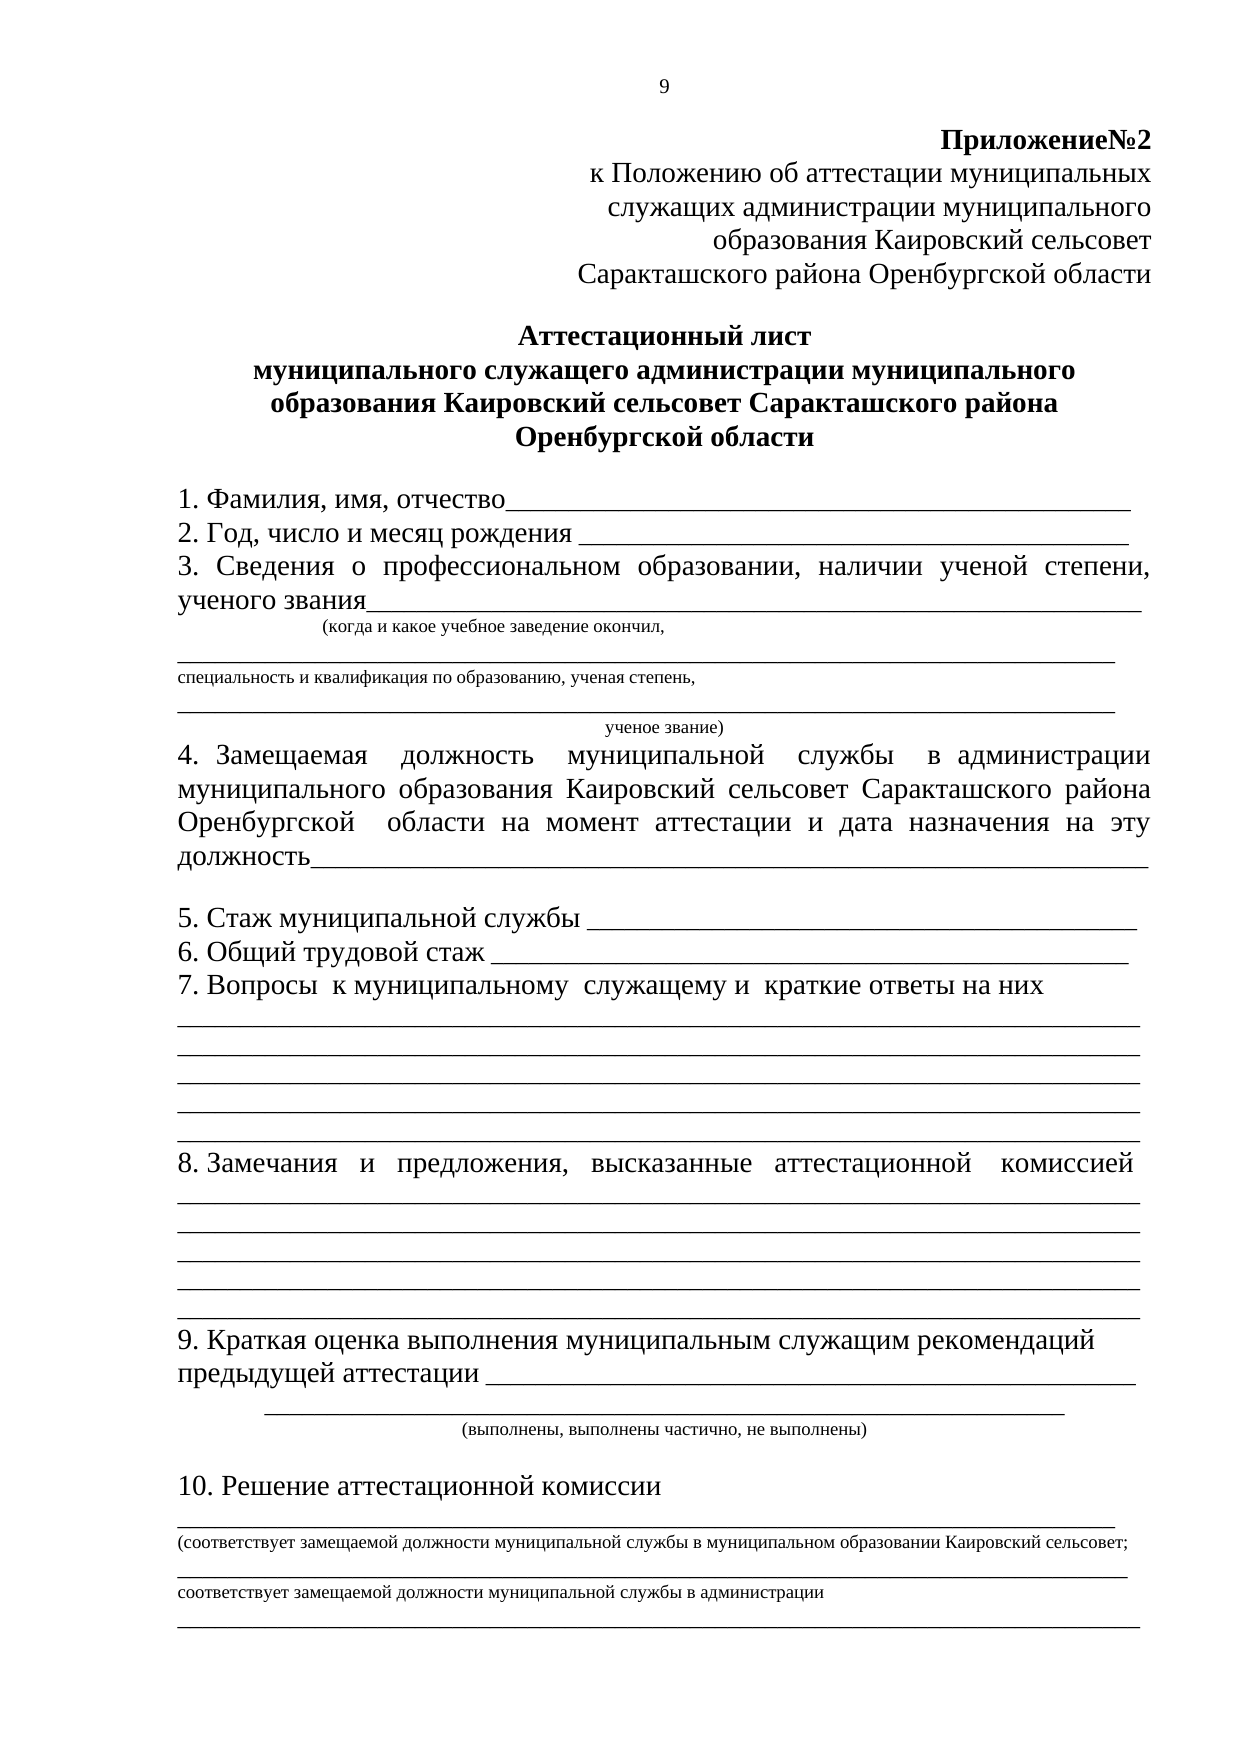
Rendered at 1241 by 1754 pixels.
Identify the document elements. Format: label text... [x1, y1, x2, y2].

text служащих администрации муниципального [177, 189, 1152, 222]
text Приложение№2 [177, 122, 1152, 155]
text 10. Решение аттестационной комиссии ___________________________________________________________________________ [177, 1468, 1152, 1531]
text 9. Краткая оценка выполнения муниципальным служащим рекомендаций предыдущей аттестации ____________________________________________________ [177, 1322, 1152, 1389]
text образования Каировский сельсовет [177, 222, 1152, 256]
text соответствует замещаемой должности муниципальной службы в администрации [177, 1581, 1152, 1602]
text _____________________________________________________________________________ [177, 1602, 1152, 1631]
text ученое звание) [177, 716, 1152, 737]
text ___________________________________________________________________________ специальность и квалификация по образованию, ученая степень, [177, 637, 1152, 687]
subtitle Аттестационный лист муниципального служащего администрации муниципального образования Каировский сельсовет Саракташского района Оренбургской области [177, 318, 1152, 452]
text 4. Замещаемая должность муниципальной службы в администрации муниципального образования Каировский сельсовет Саракташского района Оренбургской области на момент аттестации и дата назначения на эту должность___________________________________________________________________ [177, 737, 1152, 872]
text ____________________________________________________________________________ [177, 1552, 1152, 1581]
text 6. Общий трудовой стаж ___________________________________________________ 7. Вопросы к муниципальному служащему и краткие ответы на них _________________________________________________________________________________________________________________________________________________________________________________________________________________________________________________________________________________________________________________________________________________________________________________________________ [177, 934, 1152, 1145]
text 3. Сведения о профессиональном образовании, наличии ученой степени, ученого звания______________________________________________________________ [177, 548, 1152, 615]
text _________________________________________________________________________________________________________________________________________________________________________________________________________________________________________________________________________________________________________________________________________________________________________________________________ [177, 1178, 1152, 1322]
text 5. Стаж муниципальной службы ____________________________________________ [177, 900, 1152, 934]
text (соответствует замещаемой должности муниципальной службы в муниципальном образовании Каировский сельсовет; [177, 1531, 1152, 1552]
text 8. Замечания и предложения, высказанные аттестационной комиссией [177, 1145, 1152, 1178]
text 1. Фамилия, имя, отчество__________________________________________________ [177, 481, 1152, 515]
text 2. Год, число и месяц рождения ____________________________________________ [177, 515, 1152, 548]
text ________________________________________________________________ (выполнены, выполнены частично, не выполнены) [177, 1389, 1152, 1439]
text Саракташского района Оренбургской области [177, 256, 1152, 289]
text к Положению об аттестации муниципальных [177, 155, 1152, 189]
text (когда и какое учебное заведение окончил, [177, 615, 1152, 637]
text ___________________________________________________________________________ [177, 687, 1152, 716]
